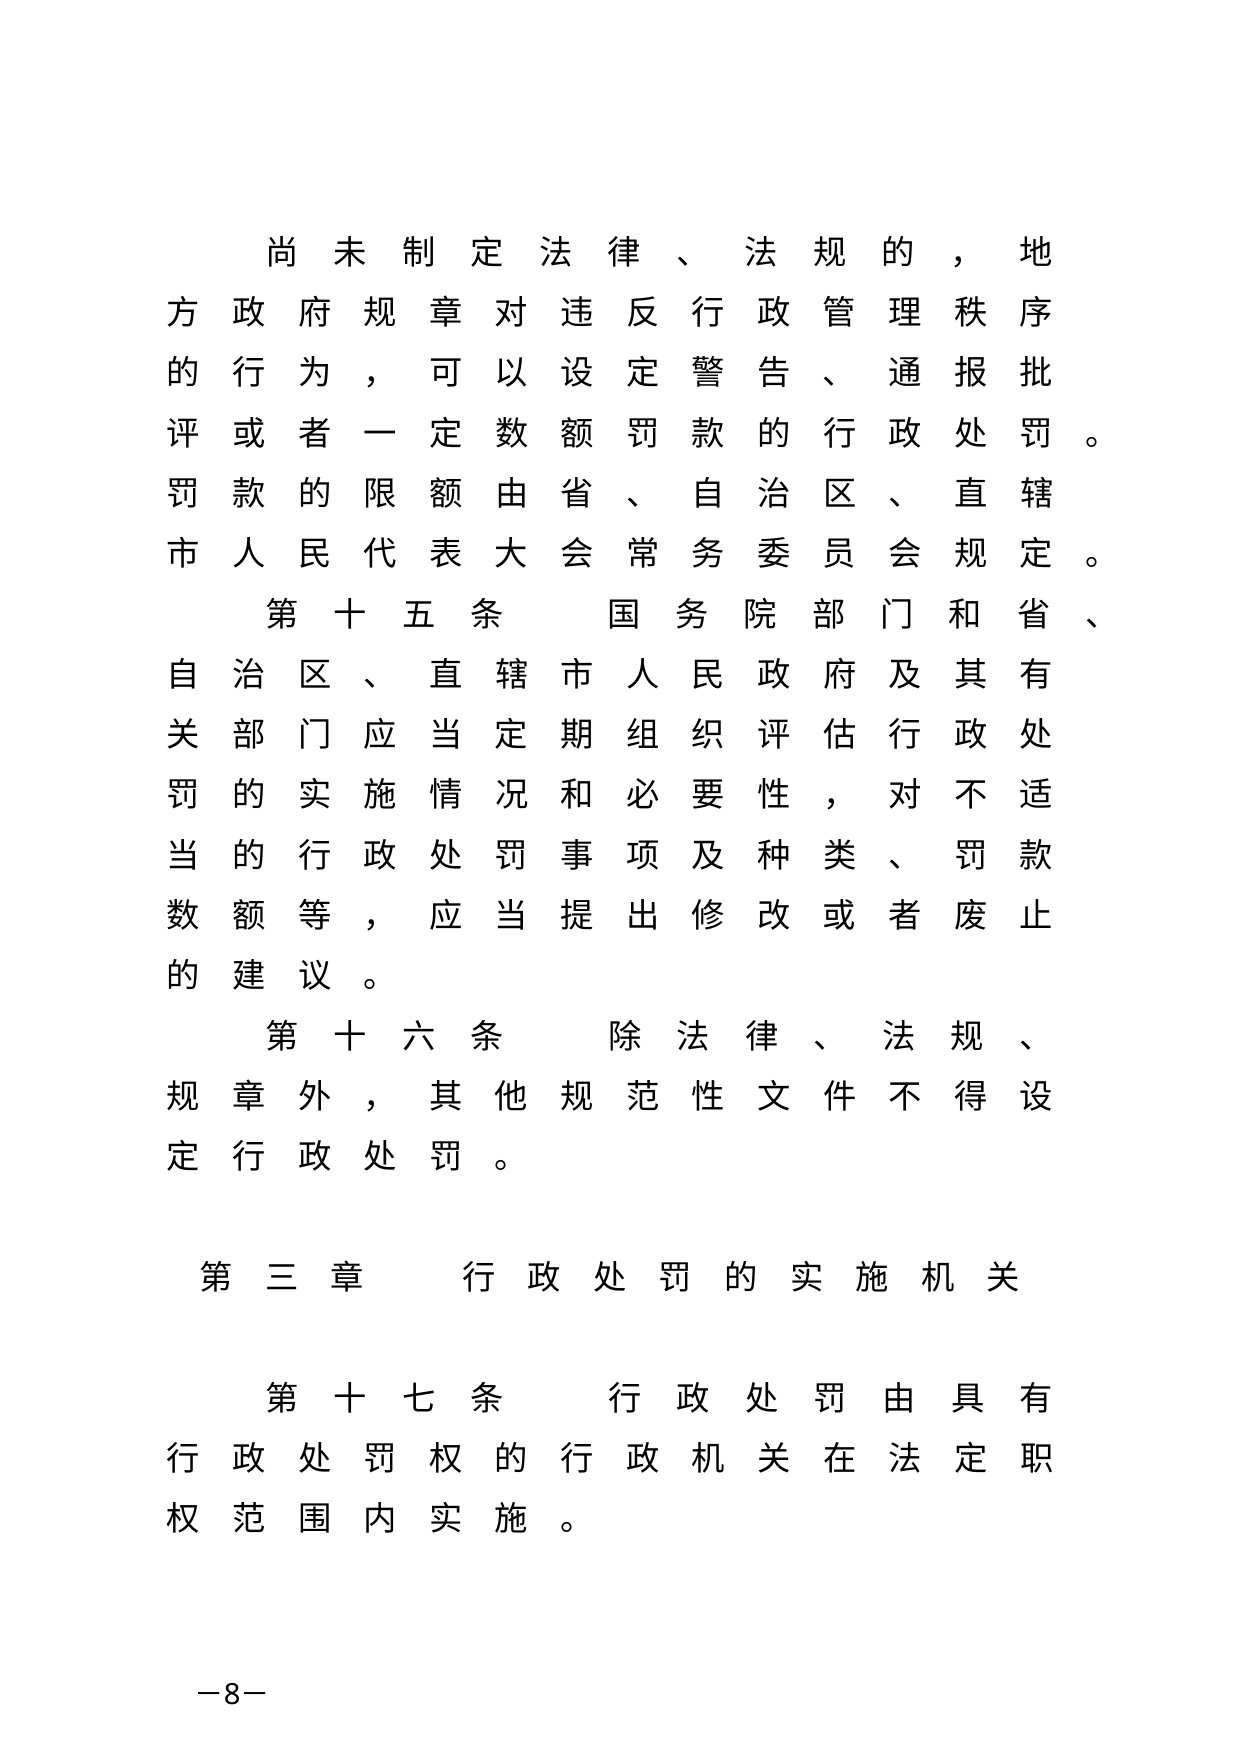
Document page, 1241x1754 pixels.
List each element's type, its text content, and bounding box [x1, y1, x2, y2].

text 第十七条 行政处罚由具有行政处罚权的行政机关在法定职权范围内实施。 [167, 1365, 1085, 1546]
text 第三章 行政处罚的实施机关 [167, 1245, 1085, 1305]
text 尚未制定法律、法规的，地方政府规章对违反行政管理秩序的行为，可以设定警告、通报批评或者一定数额罚款的行政处罚。罚款的限额由省、自治区、直辖市人民代表大会常务委员会规定。 [167, 219, 1085, 581]
text 第十五条 国务院部门和省、自治区、直辖市人民政府及其有关部门应当定期组织评估行政处罚的实施情况和必要性，对不适当的行政处罚事项及种类、罚款数额等，应当提出修改或者废止的建议。 [167, 581, 1085, 1003]
text 第十六条 除法律、法规、规章外，其他规范性文件不得设定行政处罚。 [167, 1003, 1085, 1184]
